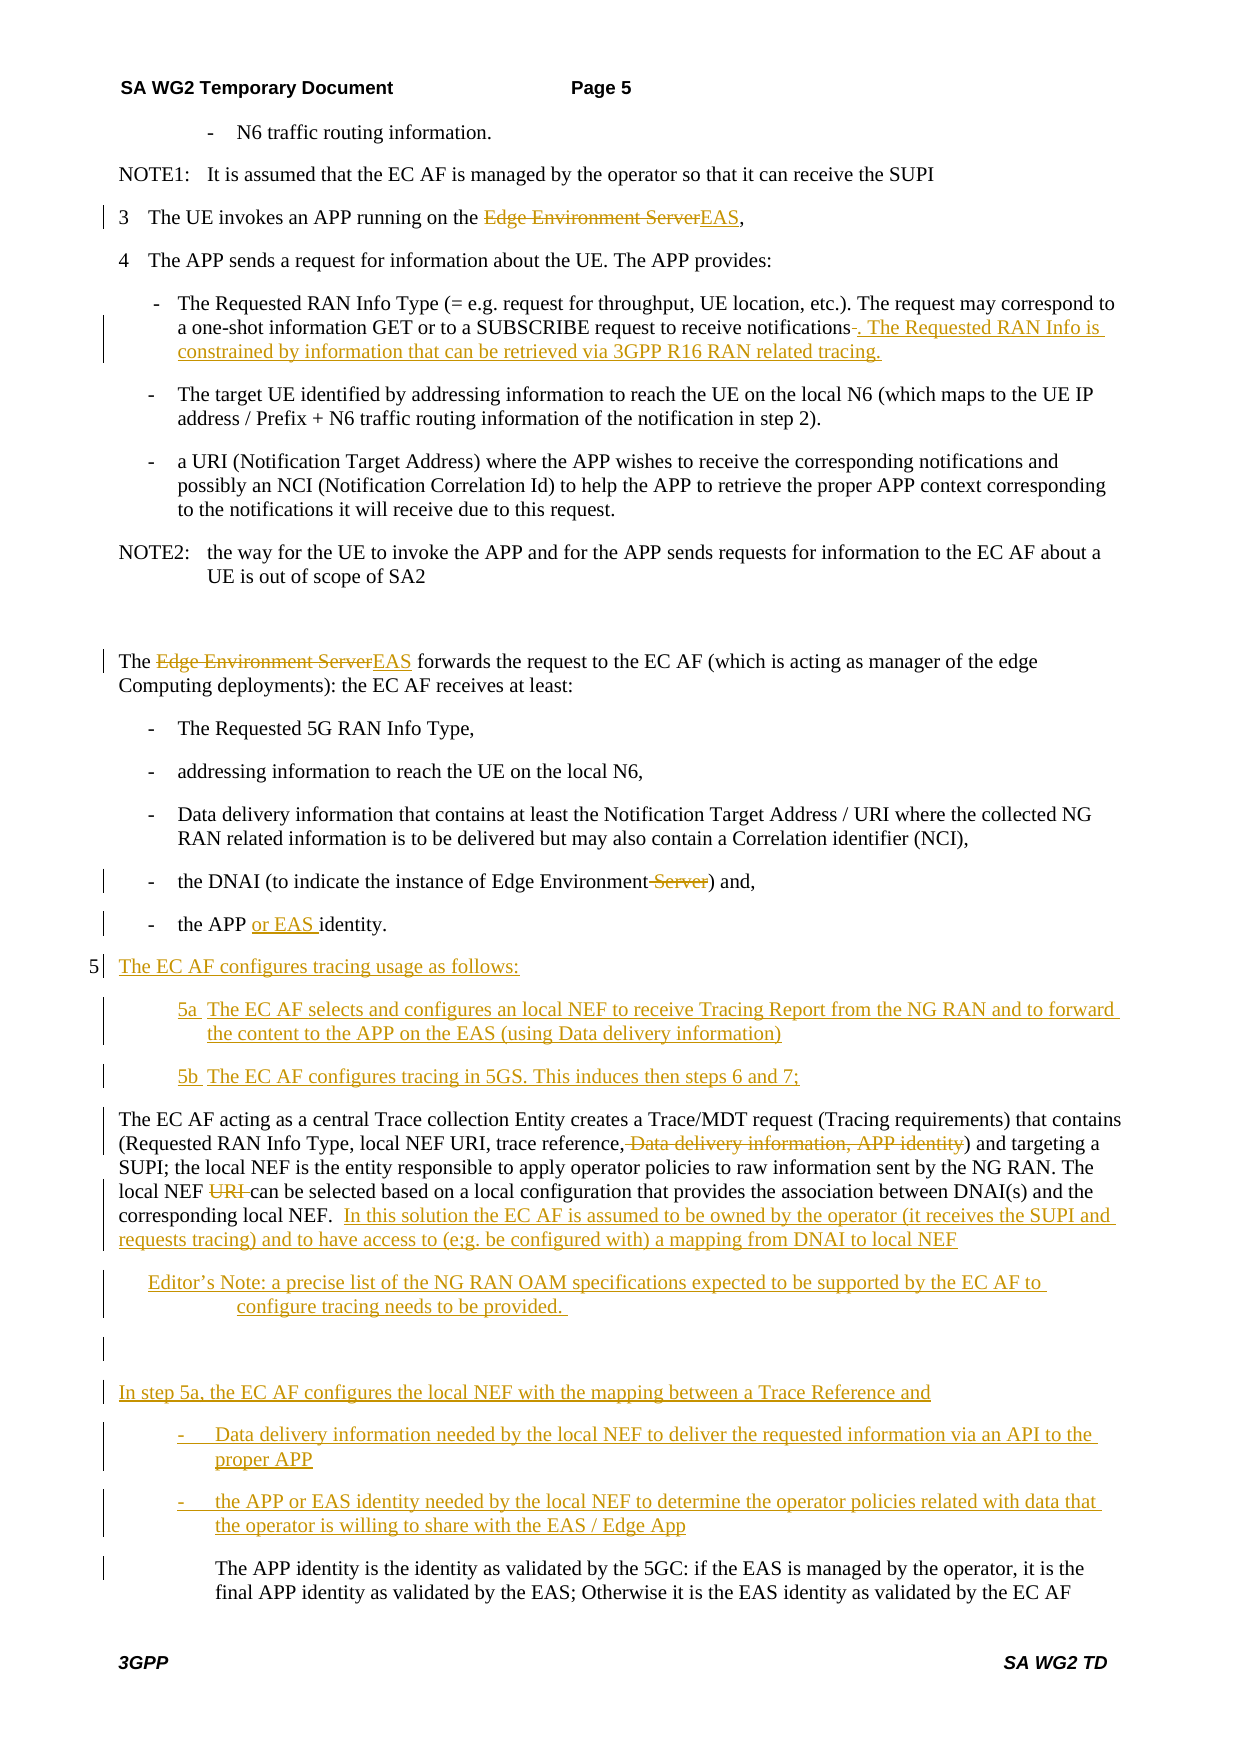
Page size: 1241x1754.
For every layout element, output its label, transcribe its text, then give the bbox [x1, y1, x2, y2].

text - Data delivery information that contains at least the Notification Target Address / URI where the collected NG RAN related information is to be delivered but may also contain a Correlation identifier (NCI), [148, 802, 1122, 850]
text - The target UE identified by addressing information to reach the UE on the local N6 (which maps to the UE IP address / Prefix + N6 traffic routing information of the notification in step 2). [148, 382, 1122, 430]
text 5 [89, 954, 103, 978]
text The APP identity is the identity as validated by the 5GC: if the EAS is managed by the operator, it is the final APP identity as validated by the EAS; Otherwise it is the EAS identity as validated by the EC AF [215, 1556, 1122, 1604]
text - The Requested 5G RAN Info Type, [148, 716, 1122, 740]
text - N6 traffic routing information. [207, 119, 1122, 144]
text - the APP identity. [148, 911, 1122, 936]
text - The Requested RAN Info Type (= e.g. request for throughput, UE location, etc.). The request may correspond to a one-shot information GET or to a SUBSCRIBE request to receive notifications [148, 291, 1122, 363]
text - a URI (Notification Target Address) where the APP wishes to receive the corresponding notifications and possibly an NCI (Notification Correlation Id) to help the APP to retrieve the proper APP context corresponding to the notifications it will receive due to this request. [148, 449, 1122, 521]
text NOTE1: It is assumed that the EC AF is managed by the operator so that it can receive the SUPI [118, 162, 1122, 186]
text 5 [104, 954, 1122, 978]
text 3 The UE invokes an APP running on the , [118, 205, 1122, 229]
text The forwards the request to the EC AF (which is acting as manager of the edge Computing deployments): the EC AF receives at least: [118, 649, 1122, 697]
text 4 The APP sends a request for information about the UE. The APP provides: [118, 248, 1122, 272]
text - addressing information to reach the UE on the local N6, [148, 759, 1122, 783]
text - the DNAI (to indicate the instance of Edge Environment) and, [148, 869, 1122, 893]
text NOTE2: the way for the UE to invoke the APP and for the APP sends requests for information to the EC AF about a UE is out of scope of SA2 [118, 539, 1122, 588]
text The EC AF acting as a central Trace collection Entity creates a Trace/MDT request (Tracing requirements) that contains (Requested RAN Info Type, local NEF URI, trace reference,) and targeting a SUPI; the local NEF is the entity responsible to apply operator policies to raw information sent by the NG RAN. The local NEF can be selected based on a local configuration that provides the association between DNAI(s) and the corresponding local NEF. [118, 1107, 1122, 1251]
